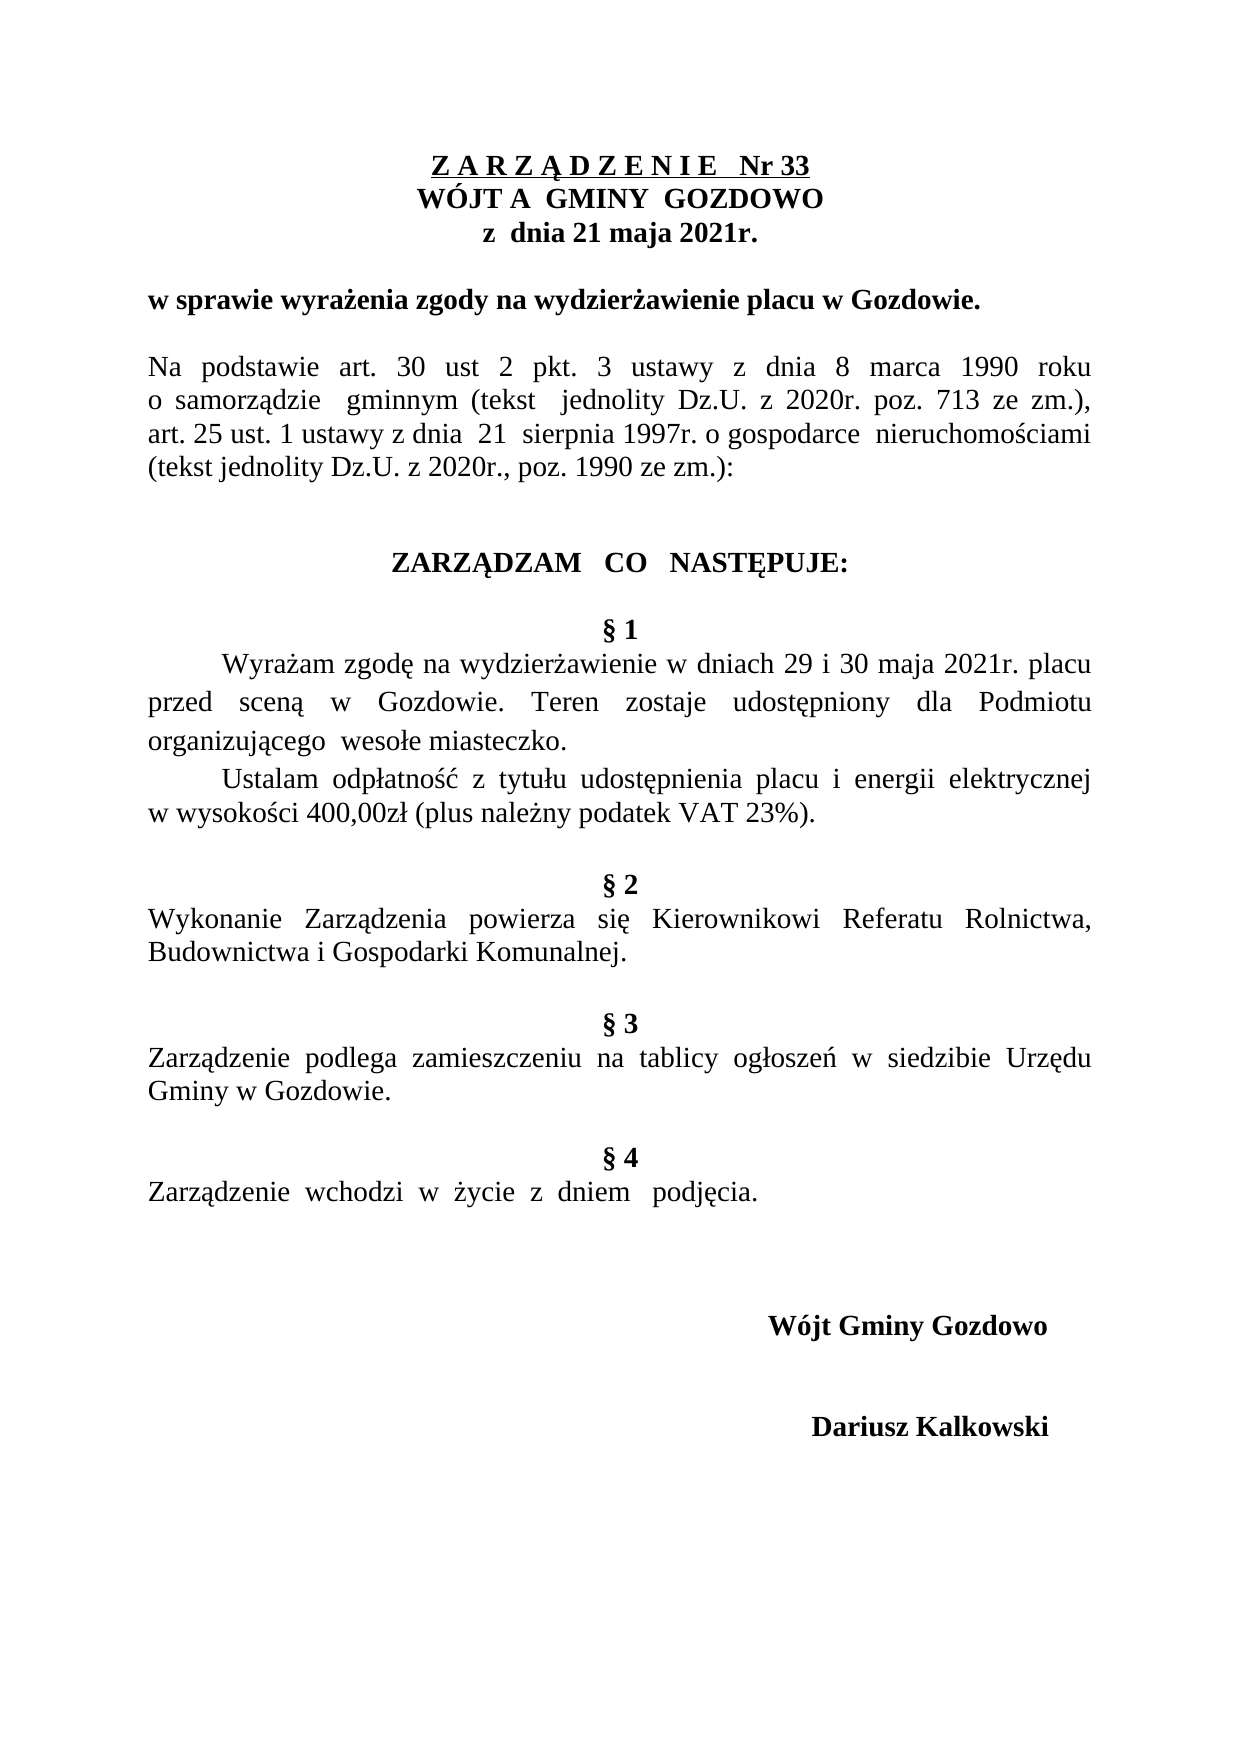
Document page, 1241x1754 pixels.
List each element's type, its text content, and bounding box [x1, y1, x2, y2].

title Z A R Z Ą D Z E N I E Nr 33 [148, 148, 1093, 181]
subtitle Wójt Gminy Gozdowo [753, 1308, 1093, 1342]
text Ustalam odpłatność z tytułu udostępnienia placu i energii elektrycznej w wysokości 400,00zł (plus należny podatek VAT 23%). [148, 762, 1093, 829]
text Zarządzenie wchodzi w życie z dniem podjęcia. [148, 1174, 1093, 1208]
text Wykonanie Zarządzenia powierza się Kierownikowi Referatu Rolnictwa, Budownictwa i Gospodarki Komunalnej. [148, 901, 1093, 968]
text WÓJT A GMINY GOZDOWO [148, 181, 1093, 215]
text Na podstawie art. 30 ust 2 pkt. 3 ustawy z dnia 8 marca 1990 roku o samorządzie gminnym (tekst jednolity Dz.U. z 2020r. poz. 713 ze zm.), art. 25 ust. 1 ustawy z dnia 21 sierpnia 1997r. o gospodarce nieruchomościami (tekst jednolity Dz.U. z 2020r., poz. 1990 ze zm.): [148, 349, 1093, 483]
text § 2 [148, 867, 1093, 901]
text z dnia 21 maja 2021r. [148, 215, 1093, 248]
text § 3 [148, 1006, 1093, 1040]
text § 1 [148, 612, 1093, 646]
text Zarządzenie podlega zamieszczeniu na tablicy ogłoszeń w siedzibie Urzędu Gminy w Gozdowie. [148, 1040, 1093, 1107]
text ZARZĄDZAM CO NASTĘPUJE: [148, 545, 1093, 579]
text w sprawie wyrażenia zgody na wydzierżawienie placu w Gozdowie. [148, 282, 1093, 315]
title Dariusz Kalkowski [738, 1409, 1093, 1442]
text § 4 [148, 1141, 1093, 1174]
title Wyrażam zgodę na wydzierżawienie w dniach 29 i 30 maja 2021r. placu przed sceną w Gozdowie. Teren zostaje udostępniony dla Podmiotu organizującego wesołe miasteczko. [148, 646, 1093, 757]
